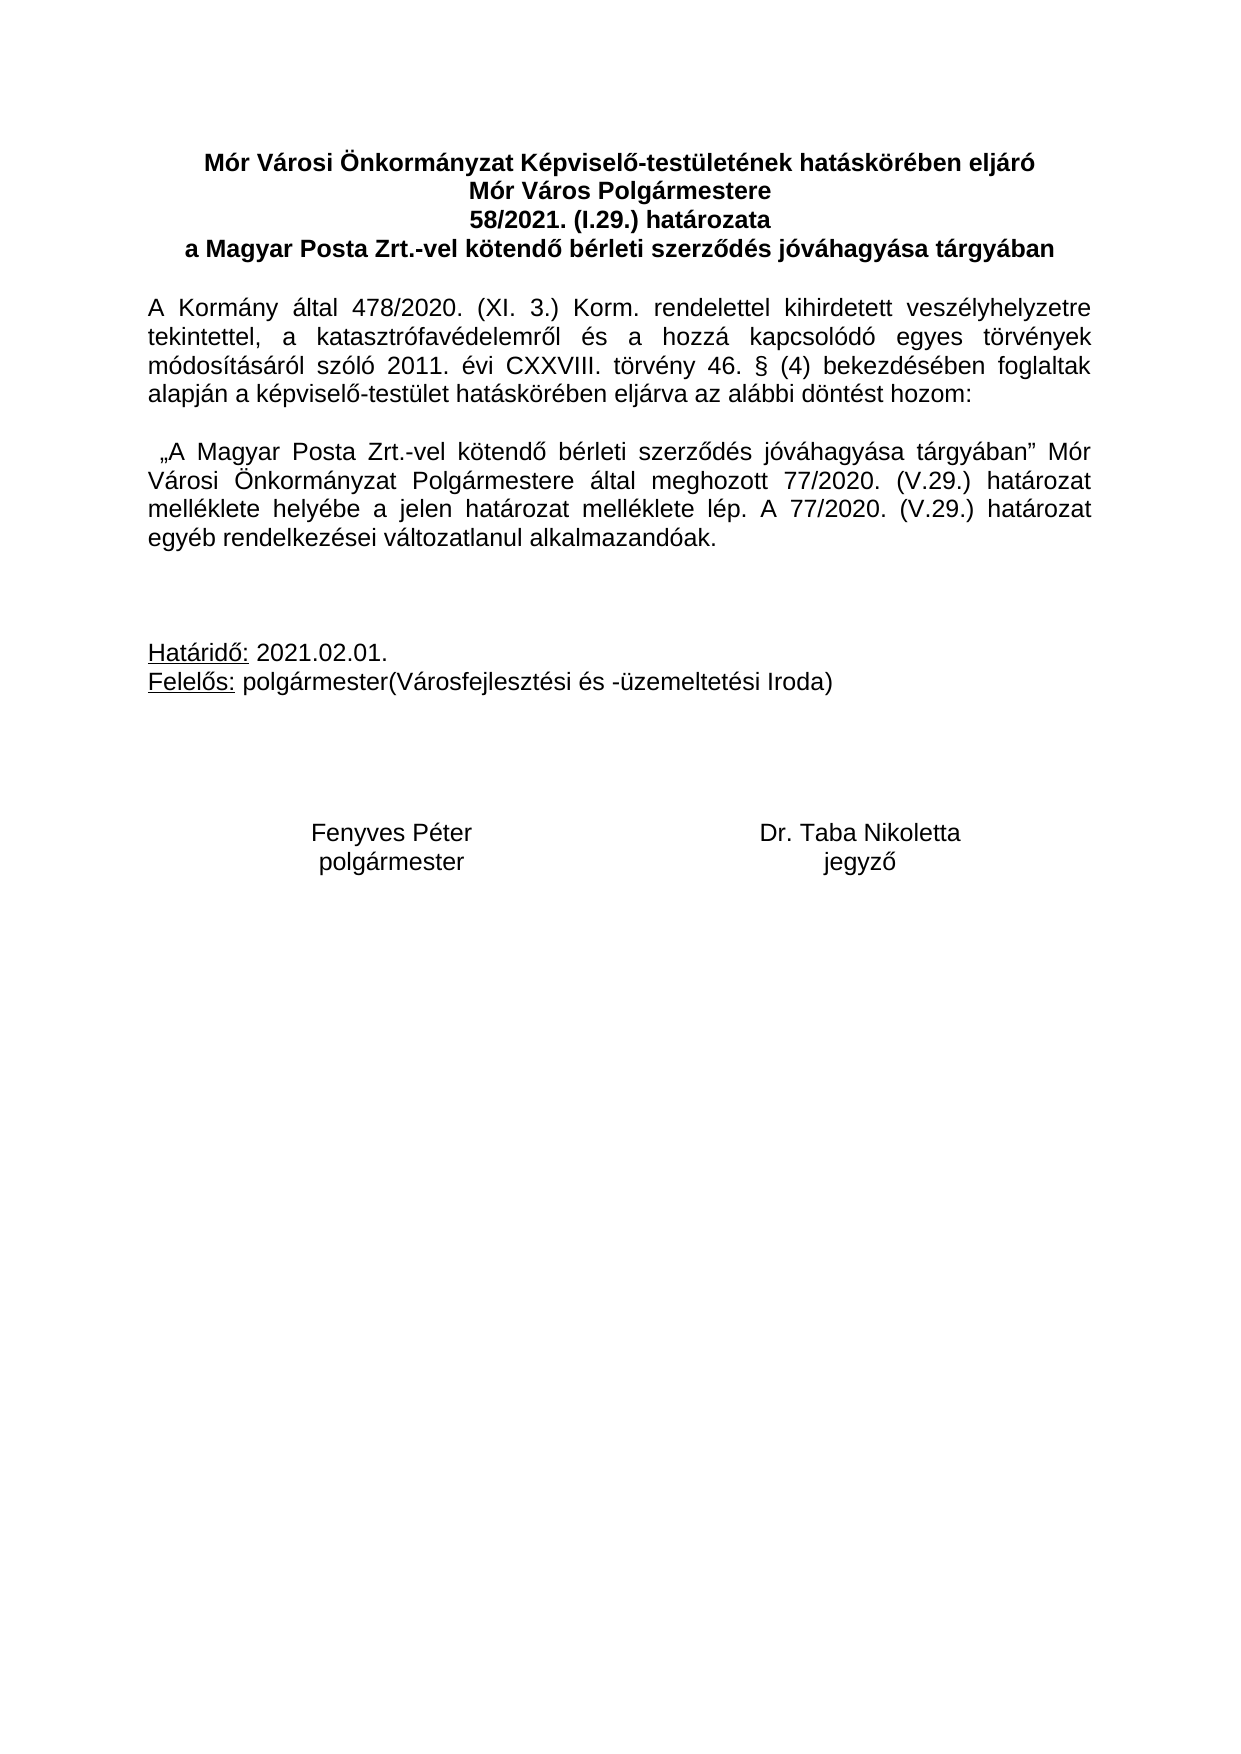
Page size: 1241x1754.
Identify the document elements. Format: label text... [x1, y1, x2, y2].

text Felelős: () [148, 667, 1093, 696]
text Mór Város Polgármestere [148, 176, 1093, 205]
text Határidő: 2021.02.01. [148, 638, 1093, 667]
text A Kormány által 478/2020. (XI. 3.) Korm. rendelettel kihirdetett veszélyhelyzetre tekintettel, a katasztrófavédelemről és a hozzá kapcsolódó egyes törvények módosításáról szóló 2011. évi CXXVIII. törvény 46. § (4) bekezdésében foglaltak alapján a képviselő-testület hatáskörében eljárva az alábbi döntést hozom: [148, 293, 1093, 408]
text polgármester jegyző [148, 847, 1093, 876]
text Mór Városi Önkormányzat Képviselő-testületének hatáskörében eljáró [148, 148, 1093, 176]
text a Magyar Posta Zrt.-vel kötendő bérleti szerződés jóváhagyása tárgyában [148, 234, 1093, 263]
text Fenyves Péter Dr. Taba Nikoletta [148, 818, 1093, 847]
text „A Magyar Posta Zrt.-vel kötendő bérleti szerződés jóváhagyása tárgyában” Mór Városi Önkormányzat Polgármestere által meghozott 77/2020. (V.29.) határozat melléklete helyébe a jelen határozat melléklete lép. A 77/2020. (V.29.) határozat egyéb rendelkezései változatlanul alkalmazandóak. [148, 437, 1093, 552]
text 58/2021. (I.29.) határozata [148, 205, 1093, 234]
